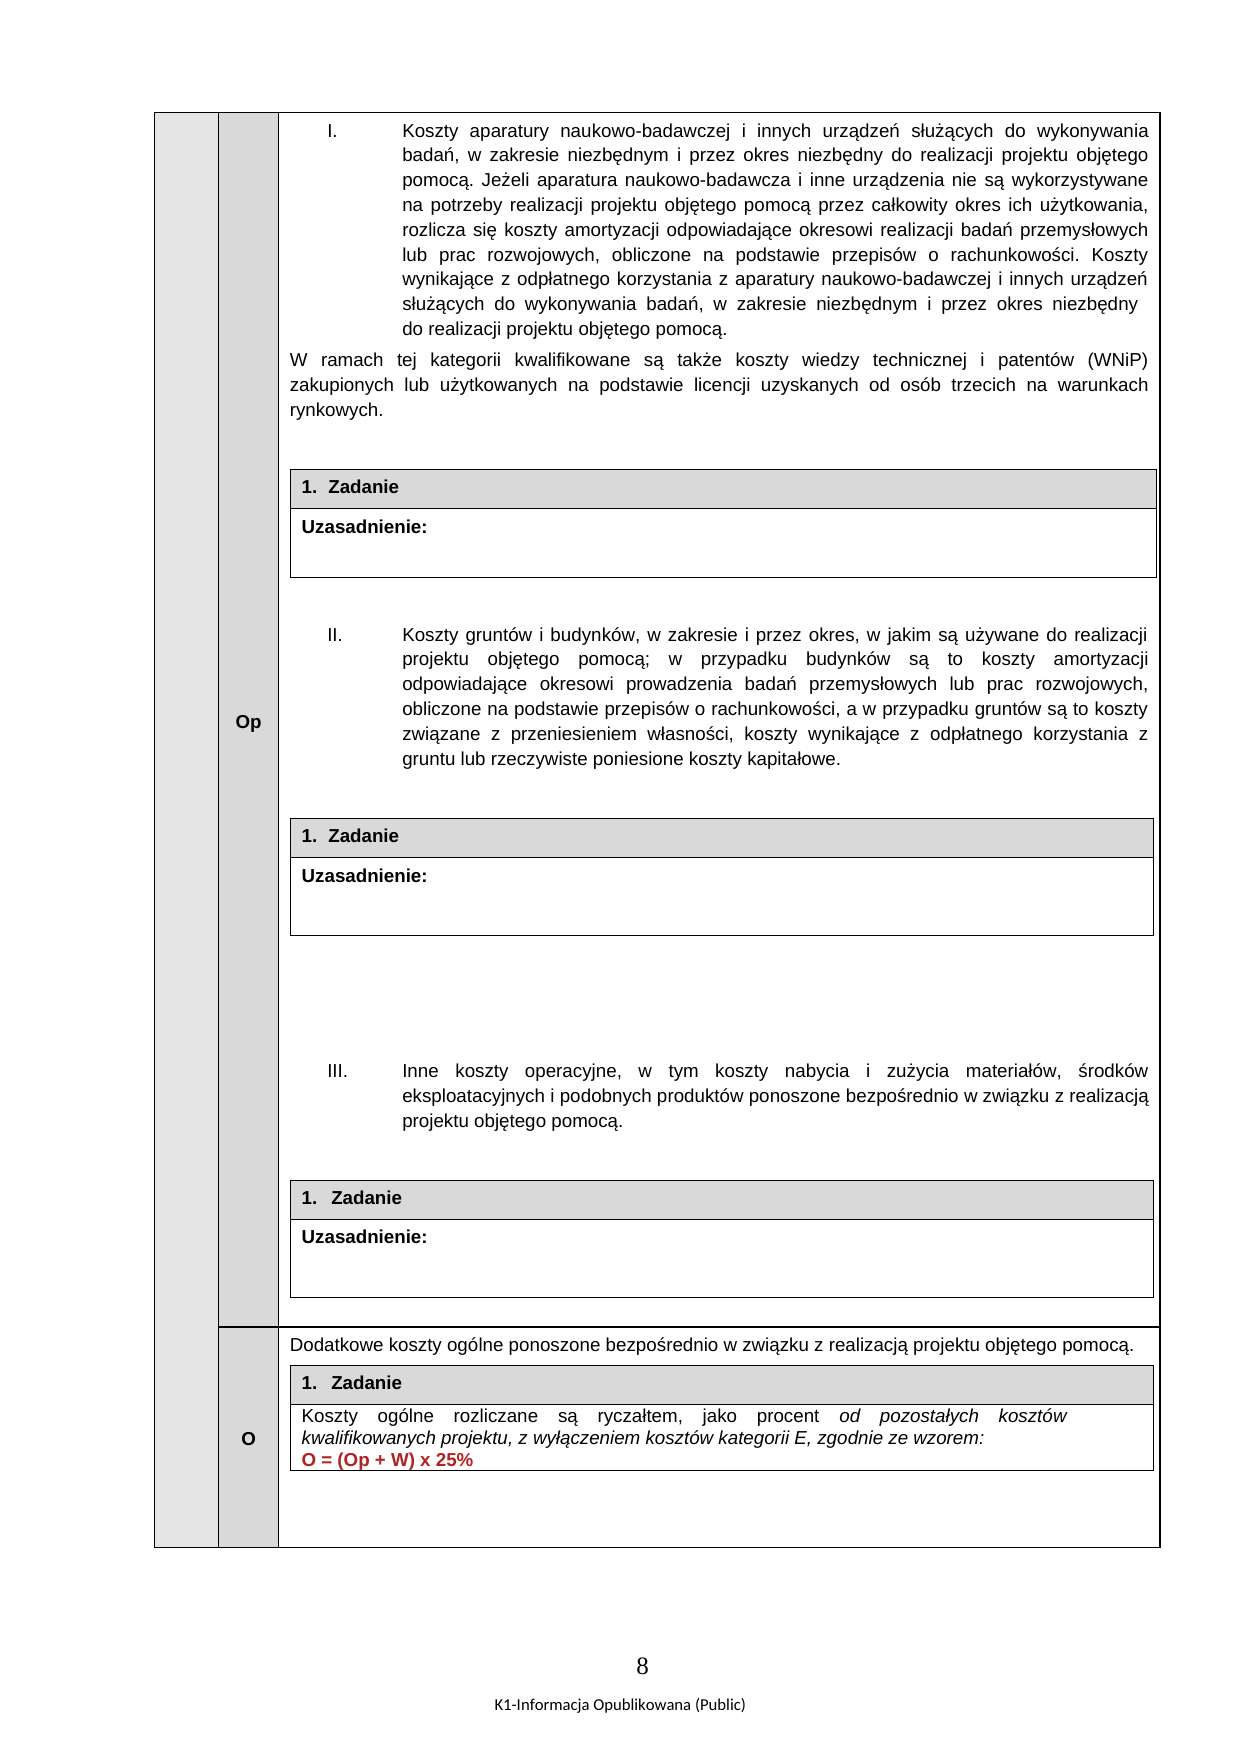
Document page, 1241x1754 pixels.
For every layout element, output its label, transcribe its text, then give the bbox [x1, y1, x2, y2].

table_cell O [219, 1328, 278, 1547]
table_cell Dodatkowe koszty ogólne ponoszone bezpośrednio w związku z realizacją projektu objętego pomocą. [279, 1328, 1159, 1547]
table_cell Koszty aparatury naukowo-badawczej i innych urządzeń służących do wykonywania badań, w zakresie niezbędnym i przez okres niezbędny do realizacji projektu objętego pomocą. Jeżeli aparatura naukowo-badawcza i inne urządzenia nie są wykorzystywane na potrzeby realizacji projektu objętego pomocą przez całkowity okres ich użytkowania, rozlicza się koszty amortyzacji odpowiadające okresowi realizacji badań przemysłowych lub prac rozwojowych, obliczone na podstawie przepisów o rachunkowości. Koszty wynikające z odpłatnego korzystania z aparatury naukowo-badawczej i innych urządzeń służących do wykonywania badań, w zakresie niezbędnym i przez okres niezbędny do realizacji projektu objętego pomocą. W ramach tej kategorii kwalifikowane są także koszty wiedzy technicznej i patentów (WNiP) zakupionych lub użytkowanych na podstawie licencji uzyskanych od osób trzecich na warunkach rynkowych. Koszty gruntów i budynków, w zakresie i przez okres, w jakim są używane do realizacji projektu objętego pomocą; w przypadku budynków są to koszty amortyzacji odpowiadające okresowi prowadzenia badań przemysłowych lub prac rozwojowych, obliczone na podstawie przepisów o rachunkowości, a w przypadku gruntów są to koszty związane z przeniesieniem własności, koszty wynikające z odpłatnego korzystania z gruntu lub rzeczywiste poniesione koszty kapitałowe. Inne koszty operacyjne, w tym koszty nabycia i zużycia materiałów, środków eksploatacyjnych i podobnych produktów ponoszone bezpośrednio w związku z realizacją projektu objętego pomocą. [279, 113, 1159, 1326]
table_cell Op [219, 113, 278, 1326]
